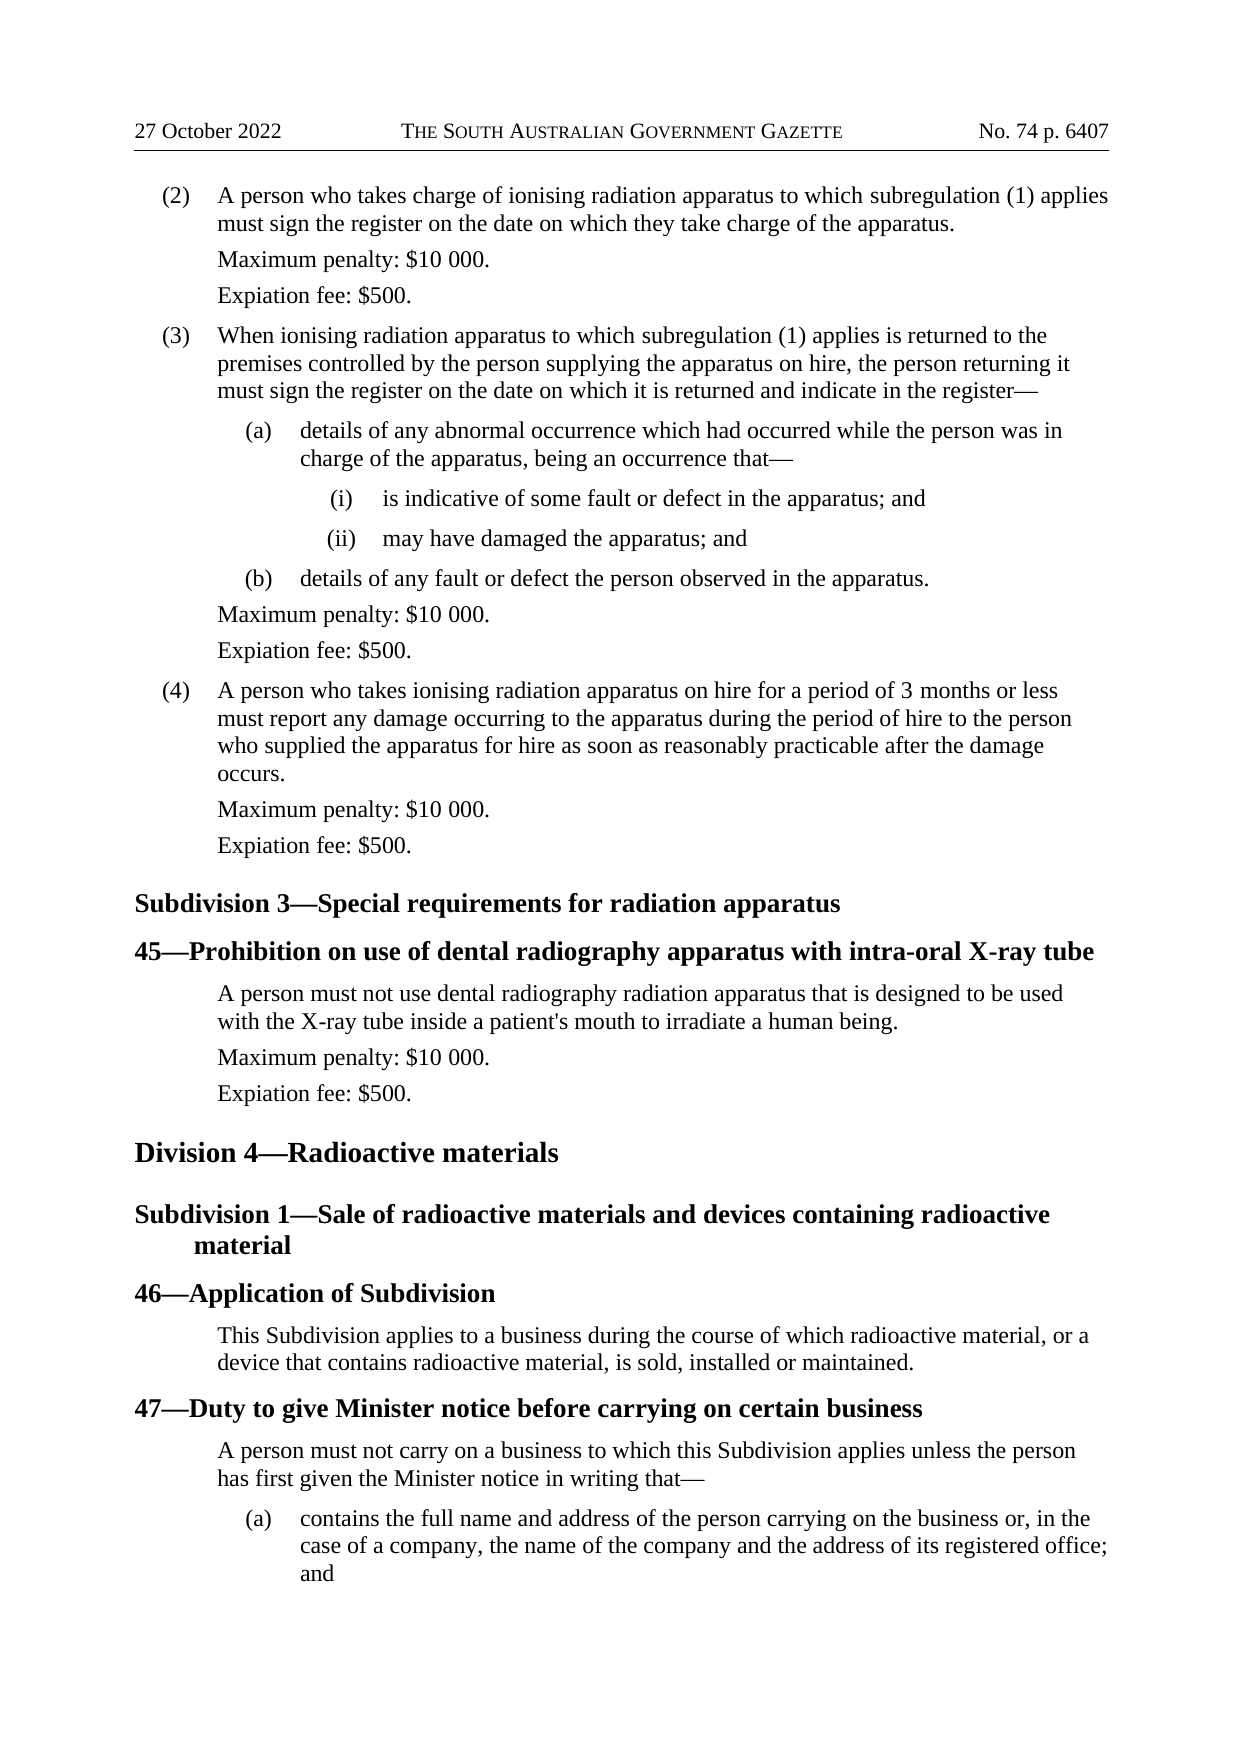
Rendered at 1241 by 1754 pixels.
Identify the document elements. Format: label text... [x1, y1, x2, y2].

text Maximum penalty: $10 000. [217, 600, 1109, 628]
text (a) details of any abnormal occurrence which had occurred while the person was in charge of the apparatus, being an occurrence that— [217, 416, 1109, 471]
text Maximum penalty: $10 000. [217, 245, 1109, 272]
text 46—Application of Subdivision [134, 1277, 1109, 1308]
text Expiation fee: $500. [217, 636, 1109, 664]
text Subdivision 1—Sale of radioactive materials and devices containing radioactive material [134, 1198, 1109, 1260]
text A person must not carry on a business to which this Subdivision applies unless the person has first given the Minister notice in writing that— [217, 1436, 1109, 1491]
text Expiation fee: $500. [217, 1078, 1109, 1106]
text Maximum penalty: $10 000. [217, 795, 1109, 822]
text (3) When ionising radiation apparatus to which subregulation (1) applies is returned to the premises controlled by the person supplying the apparatus on hire, the person returning it must sign the register on the date on which it is returned and indicate in the register— [134, 321, 1109, 404]
text Subdivision 3—Special requirements for radiation apparatus [134, 888, 1109, 919]
text (2) A person who takes charge of ionising radiation apparatus to which subregulation (1) applies must sign the register on the date on which they take charge of the apparatus. [134, 181, 1109, 237]
text (a) contains the full name and address of the person carrying on the business or, in the case of a company, the name of the company and the address of its registered office; and [217, 1504, 1109, 1587]
text (ii) may have damaged the apparatus; and [300, 524, 1109, 552]
text Expiation fee: $500. [217, 831, 1109, 858]
text 47—Duty to give Minister notice before carrying on certain business [134, 1392, 1109, 1424]
text 45—Prohibition on use of dental radiography apparatus with intra-oral X-ray tube [134, 935, 1109, 967]
text A person must not use dental radiography radiation apparatus that is designed to be used with the X-ray tube inside a patient's mouth to irradiate a human being. [217, 979, 1109, 1034]
text Expiation fee: $500. [217, 281, 1109, 308]
text (4) A person who takes ionising radiation apparatus on hire for a period of 3 months or less must report any damage occurring to the apparatus during the period of hire to the person who supplied the apparatus for hire as soon as reasonably practicable after the damage occurs. [134, 676, 1109, 787]
text This Subdivision applies to a business during the course of which radioactive material, or a device that contains radioactive material, is sold, installed or maintained. [217, 1321, 1109, 1376]
text (i) is indicative of some fault or defect in the apparatus; and [300, 484, 1109, 512]
text Maximum penalty: $10 000. [217, 1043, 1109, 1070]
text Division 4—Radioactive materials [134, 1135, 1109, 1169]
text (b) details of any fault or defect the person observed in the apparatus. [217, 564, 1109, 592]
